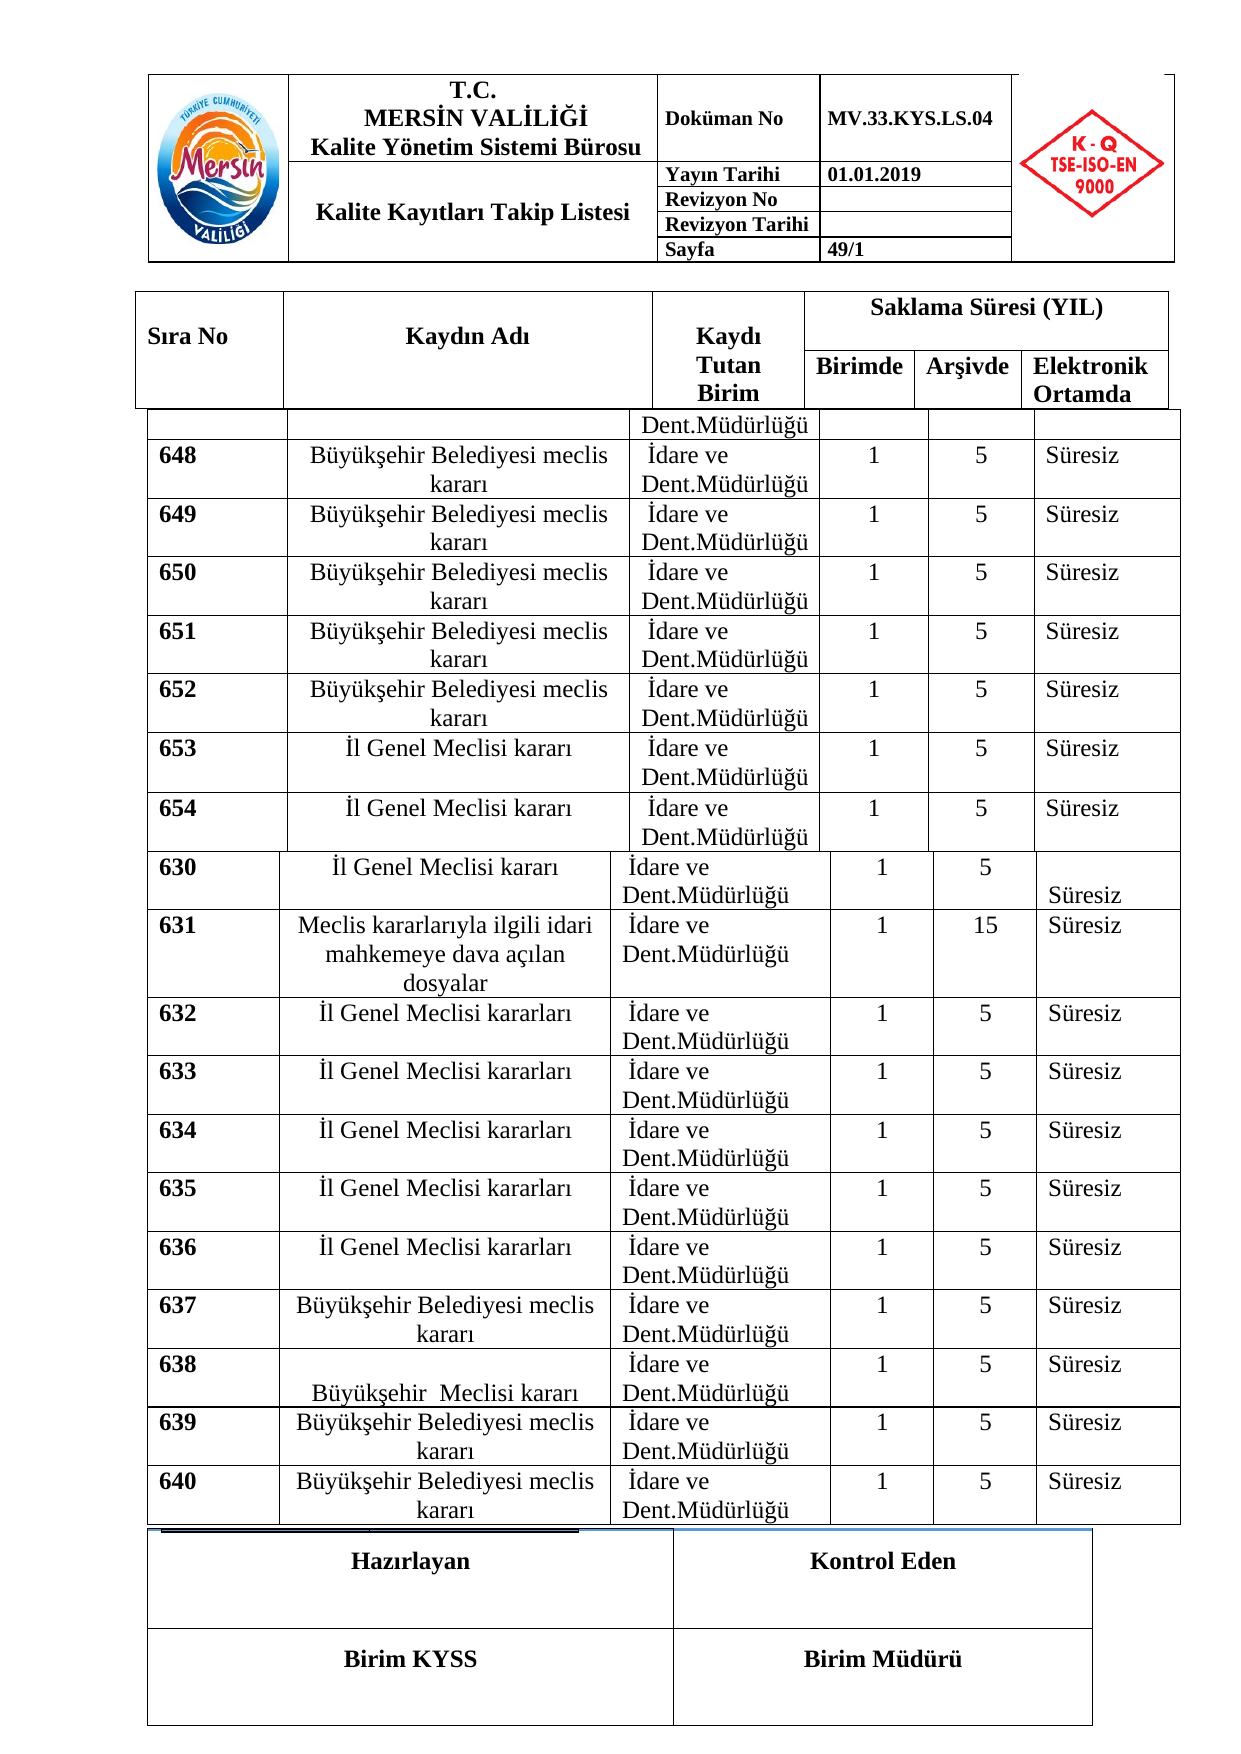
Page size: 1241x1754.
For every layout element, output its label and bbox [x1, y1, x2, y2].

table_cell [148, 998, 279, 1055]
picture [157, 93, 280, 244]
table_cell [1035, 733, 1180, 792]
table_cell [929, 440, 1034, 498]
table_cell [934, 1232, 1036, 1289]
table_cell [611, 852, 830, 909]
picture [1019, 74, 1165, 253]
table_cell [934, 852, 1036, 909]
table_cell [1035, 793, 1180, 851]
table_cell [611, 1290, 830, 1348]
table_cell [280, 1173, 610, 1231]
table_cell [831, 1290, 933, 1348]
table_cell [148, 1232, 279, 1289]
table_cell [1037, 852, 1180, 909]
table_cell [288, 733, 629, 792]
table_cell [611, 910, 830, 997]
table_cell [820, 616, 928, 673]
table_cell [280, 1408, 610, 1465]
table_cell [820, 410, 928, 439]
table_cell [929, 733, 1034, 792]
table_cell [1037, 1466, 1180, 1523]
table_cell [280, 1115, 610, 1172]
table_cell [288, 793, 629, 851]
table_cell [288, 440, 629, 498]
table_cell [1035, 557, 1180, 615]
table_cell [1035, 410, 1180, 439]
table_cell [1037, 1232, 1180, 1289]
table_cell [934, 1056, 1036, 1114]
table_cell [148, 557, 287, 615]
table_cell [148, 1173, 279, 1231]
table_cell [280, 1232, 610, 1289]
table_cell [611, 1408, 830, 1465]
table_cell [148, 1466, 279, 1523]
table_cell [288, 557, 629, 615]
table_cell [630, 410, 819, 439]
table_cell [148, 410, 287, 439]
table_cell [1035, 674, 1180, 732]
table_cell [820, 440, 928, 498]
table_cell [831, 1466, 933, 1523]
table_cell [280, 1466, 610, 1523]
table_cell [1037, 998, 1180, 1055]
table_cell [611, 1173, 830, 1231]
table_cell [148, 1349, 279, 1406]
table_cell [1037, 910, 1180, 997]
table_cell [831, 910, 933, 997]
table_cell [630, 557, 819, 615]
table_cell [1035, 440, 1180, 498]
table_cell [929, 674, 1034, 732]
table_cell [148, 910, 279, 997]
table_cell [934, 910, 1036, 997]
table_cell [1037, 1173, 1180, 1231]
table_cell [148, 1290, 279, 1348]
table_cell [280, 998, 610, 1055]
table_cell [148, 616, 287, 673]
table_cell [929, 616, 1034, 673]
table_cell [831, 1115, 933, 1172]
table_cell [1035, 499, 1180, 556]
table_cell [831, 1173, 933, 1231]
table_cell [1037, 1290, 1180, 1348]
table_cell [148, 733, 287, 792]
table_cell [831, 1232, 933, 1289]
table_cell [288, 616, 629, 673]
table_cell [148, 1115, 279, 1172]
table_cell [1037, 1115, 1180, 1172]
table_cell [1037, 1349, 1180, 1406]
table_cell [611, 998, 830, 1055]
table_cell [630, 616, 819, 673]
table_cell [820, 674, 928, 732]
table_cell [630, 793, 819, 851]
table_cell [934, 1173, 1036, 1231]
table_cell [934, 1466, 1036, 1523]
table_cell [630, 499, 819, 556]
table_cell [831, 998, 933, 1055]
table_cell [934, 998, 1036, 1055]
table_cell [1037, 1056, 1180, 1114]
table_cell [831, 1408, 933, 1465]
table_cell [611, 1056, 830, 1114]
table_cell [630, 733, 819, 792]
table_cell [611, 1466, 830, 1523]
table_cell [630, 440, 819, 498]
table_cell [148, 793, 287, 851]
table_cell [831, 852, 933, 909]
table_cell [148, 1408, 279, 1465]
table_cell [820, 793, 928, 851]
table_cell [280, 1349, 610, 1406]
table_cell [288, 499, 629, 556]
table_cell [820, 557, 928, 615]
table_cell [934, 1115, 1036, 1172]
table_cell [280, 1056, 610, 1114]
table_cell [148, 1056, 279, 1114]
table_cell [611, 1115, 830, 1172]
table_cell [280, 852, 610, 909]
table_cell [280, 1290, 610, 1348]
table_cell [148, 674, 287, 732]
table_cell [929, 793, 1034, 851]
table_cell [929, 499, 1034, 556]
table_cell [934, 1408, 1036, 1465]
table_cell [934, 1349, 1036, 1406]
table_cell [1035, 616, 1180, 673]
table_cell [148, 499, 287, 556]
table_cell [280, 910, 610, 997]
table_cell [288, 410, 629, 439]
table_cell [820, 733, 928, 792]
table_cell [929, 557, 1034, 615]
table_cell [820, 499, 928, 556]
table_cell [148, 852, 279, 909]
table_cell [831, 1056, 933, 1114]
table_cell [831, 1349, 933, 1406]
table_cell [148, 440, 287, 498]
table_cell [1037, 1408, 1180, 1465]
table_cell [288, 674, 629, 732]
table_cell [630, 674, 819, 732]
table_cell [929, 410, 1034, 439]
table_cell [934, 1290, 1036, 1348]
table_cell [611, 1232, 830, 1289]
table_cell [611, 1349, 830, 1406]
